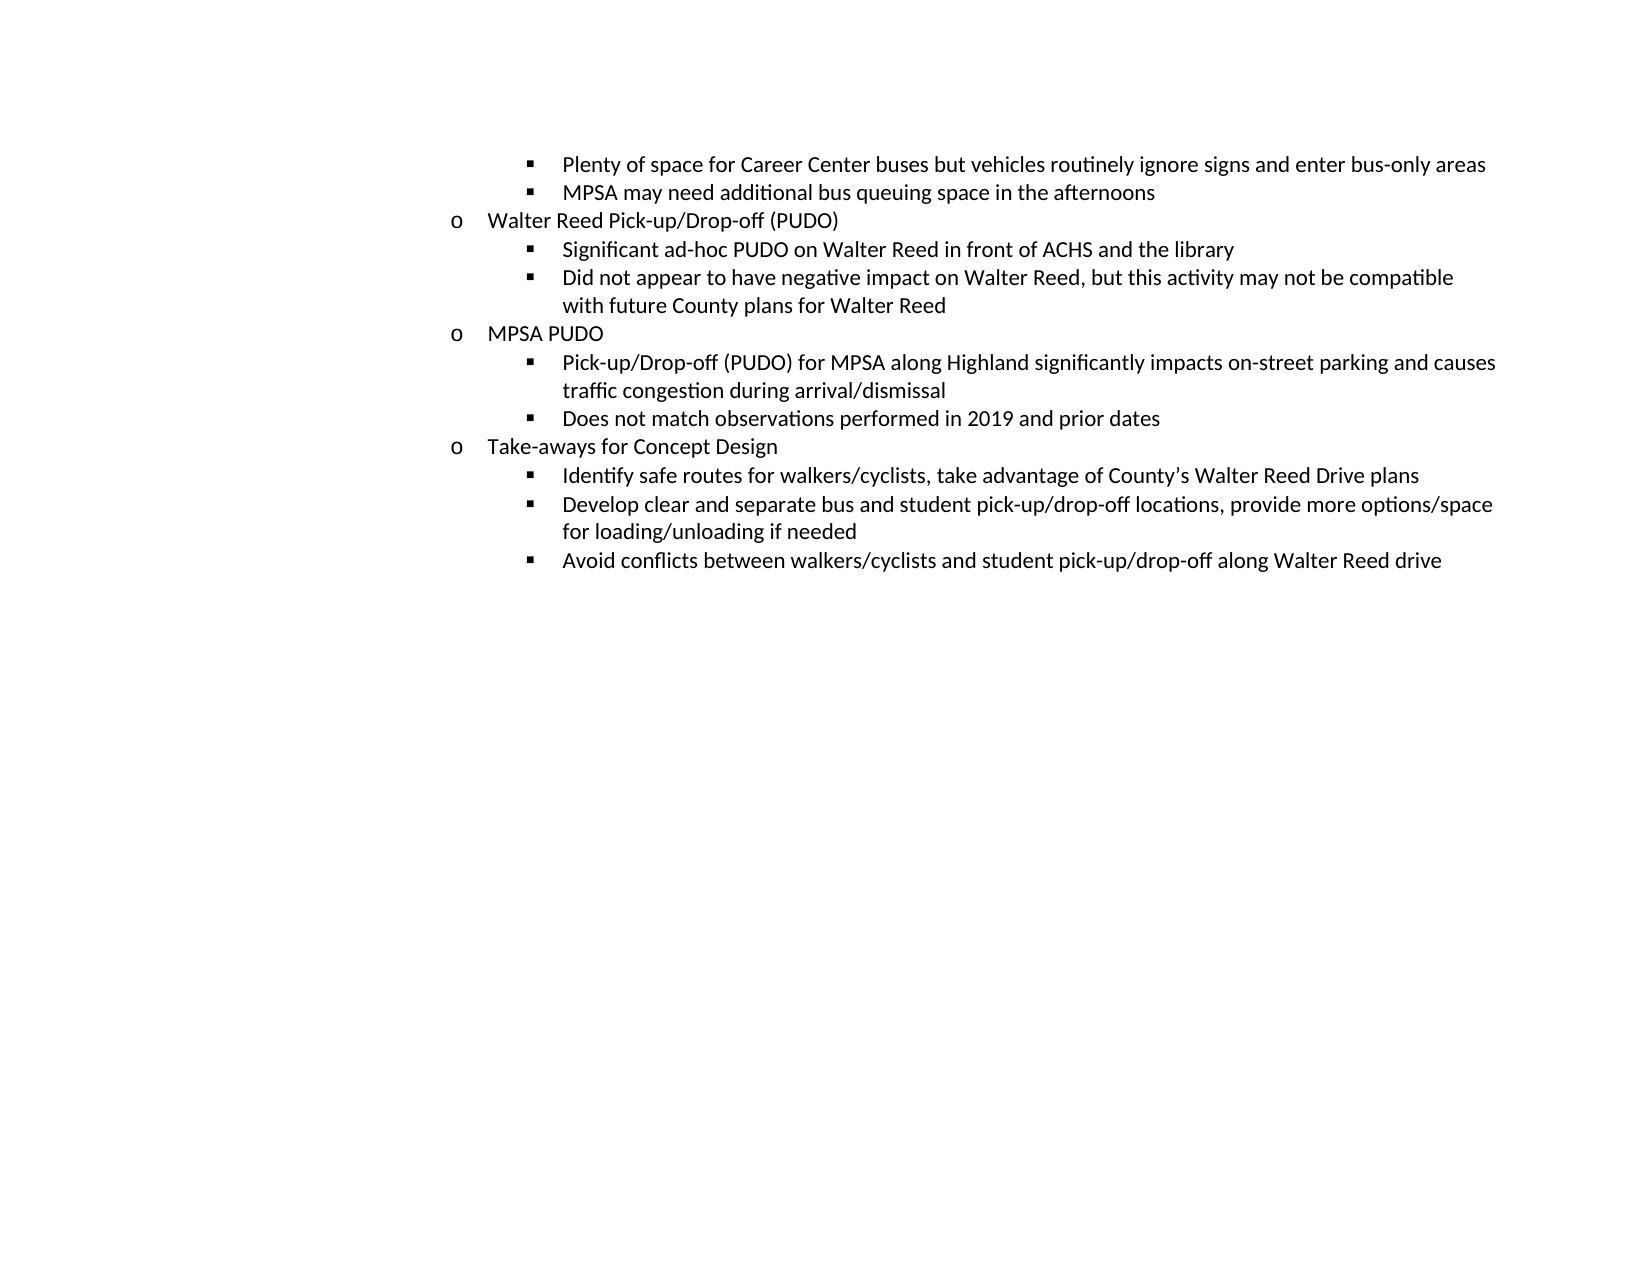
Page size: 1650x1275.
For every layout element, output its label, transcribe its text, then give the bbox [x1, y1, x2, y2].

list Plenty of space for Career Center buses but vehicles routinely ignore signs and enter bus-only areas [525, 150, 1500, 178]
list Walter Reed Pick-up/Drop-off (PUDO) [450, 206, 1500, 235]
list Take-aways for Concept Design [450, 432, 1500, 462]
list MPSA may need additional bus queuing space in the afternoons [525, 178, 1500, 206]
list Does not match observations performed in 2019 and prior dates [525, 404, 1500, 432]
list Identify safe routes for walkers/cyclists, take advantage of County’s Walter Reed Drive plans [525, 462, 1500, 490]
list MPSA PUDO [450, 319, 1500, 348]
list Develop clear and separate bus and student pick-up/drop-off locations, provide more options/space for loading/unloading if needed [525, 490, 1500, 546]
list Significant ad-hoc PUDO on Walter Reed in front of ACHS and the library [525, 235, 1500, 263]
list Did not appear to have negative impact on Walter Reed, but this activity may not be compatible with future County plans for Walter Reed [525, 263, 1500, 319]
list Avoid conflicts between walkers/cyclists and student pick-up/drop-off along Walter Reed drive [525, 546, 1500, 574]
list Pick-up/Drop-off (PUDO) for MPSA along Highland significantly impacts on-street parking and causes traffic congestion during arrival/dismissal [525, 348, 1500, 404]
